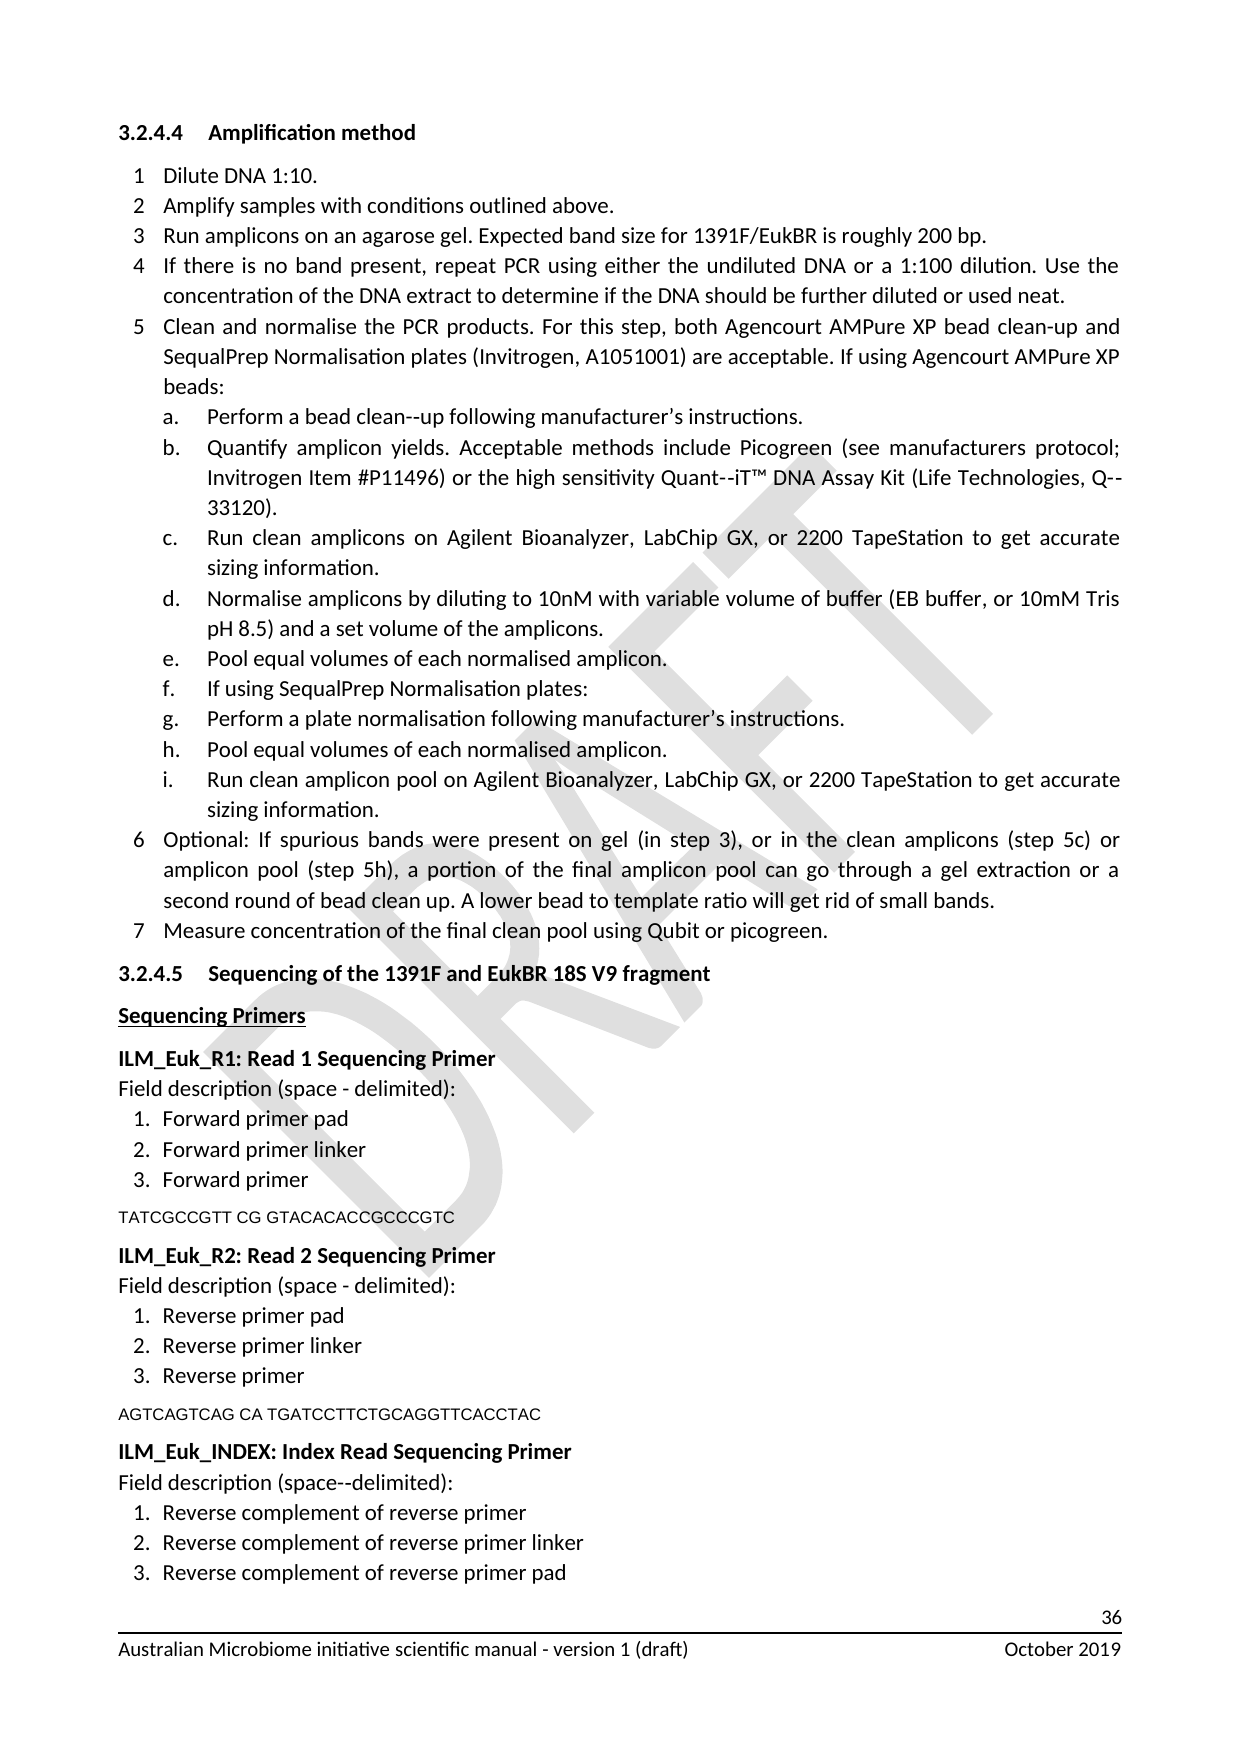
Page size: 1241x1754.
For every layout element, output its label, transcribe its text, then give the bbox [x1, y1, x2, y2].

text AGTCAGTCAG CA TGATCCTTCTGCAGGTTCACCTAC [118, 1404, 1122, 1423]
text Field description (space - delimited): [118, 1271, 1122, 1299]
list Pool equal volumes of each normalised amplicon. [162, 644, 1122, 672]
list Optional: If spurious bands were present on gel (in step 3), or in the clean amplicons (step 5c) or amplicon pool (step 5h), a portion of the final amplicon pool can go through a gel extraction or a second round of bead clean up. A lower bead to template ratio will get rid of small bands. [133, 825, 1122, 914]
text TATCGCCGTT CG GTACACACCGCCCGTC [118, 1208, 1122, 1227]
list Run clean amplicons on Agilent Bioanalyzer, LabChip GX, or 2200 TapeStation to get accurate sizing information. [162, 523, 1122, 582]
text 2. Reverse primer linker [133, 1331, 1122, 1359]
list Quantify amplicon yields. Acceptable methods include Picogreen (see manufacturers protocol; Invitrogen Item #P11496) or the high sensitivity Quant-­‐iT™ DNA Assay Kit (Life Technologies, Q-­‐33120). [162, 433, 1122, 521]
list Amplify samples with conditions outlined above. [133, 191, 1122, 219]
text 1. Reverse complement of reverse primer [133, 1498, 1122, 1526]
list Perform a bead clean-­‐up following manufacturer’s instructions. [162, 402, 1122, 431]
text Field description (space - delimited): [118, 1074, 1122, 1102]
text Sequencing Primers [118, 1001, 1122, 1029]
list Measure concentration of the final clean pool using Qubit or picogreen. [133, 916, 1122, 944]
title Amplification method [118, 118, 1122, 146]
title Sequencing of the 1391F and EukBR 18S V9 fragment [118, 959, 1122, 987]
text ILM_Euk_INDEX: Index Read Sequencing Primer [118, 1437, 1122, 1466]
list Dilute DNA 1:10. [133, 161, 1122, 189]
text 2. Reverse complement of reverse primer linker [133, 1528, 1122, 1556]
list Run clean amplicon pool on Agilent Bioanalyzer, LabChip GX, or 2200 TapeStation to get accurate sizing information. [162, 765, 1122, 823]
text 3. Forward primer [133, 1165, 1122, 1193]
list If there is no band present, repeat PCR using either the undiluted DNA or a 1:100 dilution. Use the concentration of the DNA extract to determine if the DNA should be further diluted or used neat. [133, 251, 1122, 310]
text ILM_Euk_R1: Read 1 Sequencing Primer [118, 1044, 1122, 1072]
list If using SequalPrep Normalisation plates: [162, 674, 1122, 702]
text Field description (space-­‐delimited): [118, 1468, 1122, 1496]
text 2. Forward primer linker [133, 1135, 1122, 1163]
list Run amplicons on an agarose gel. Expected band size for 1391F/EukBR is roughly 200 bp. [133, 221, 1122, 249]
text 3. Reverse primer [133, 1362, 1122, 1390]
text 1. Forward primer pad [133, 1104, 1122, 1133]
text 1. Reverse primer pad [133, 1301, 1122, 1329]
list Normalise amplicons by diluting to 10nM with variable volume of buffer (EB buffer, or 10mM Tris pH 8.5) and a set volume of the amplicons. [162, 584, 1122, 642]
list Pool equal volumes of each normalised amplicon. [162, 735, 1122, 763]
list Perform a plate normalisation following manufacturer’s instructions. [162, 704, 1122, 733]
text ILM_Euk_R2: Read 2 Sequencing Primer [118, 1241, 1122, 1269]
text 3. Reverse complement of reverse primer pad [133, 1558, 1122, 1586]
list Clean and normalise the PCR products. For this step, both Agencourt AMPure XP bead clean-up and SequalPrep Normalisation plates (Invitrogen, A1051001) are acceptable. If using Agencourt AMPure XP beads: [133, 312, 1122, 400]
